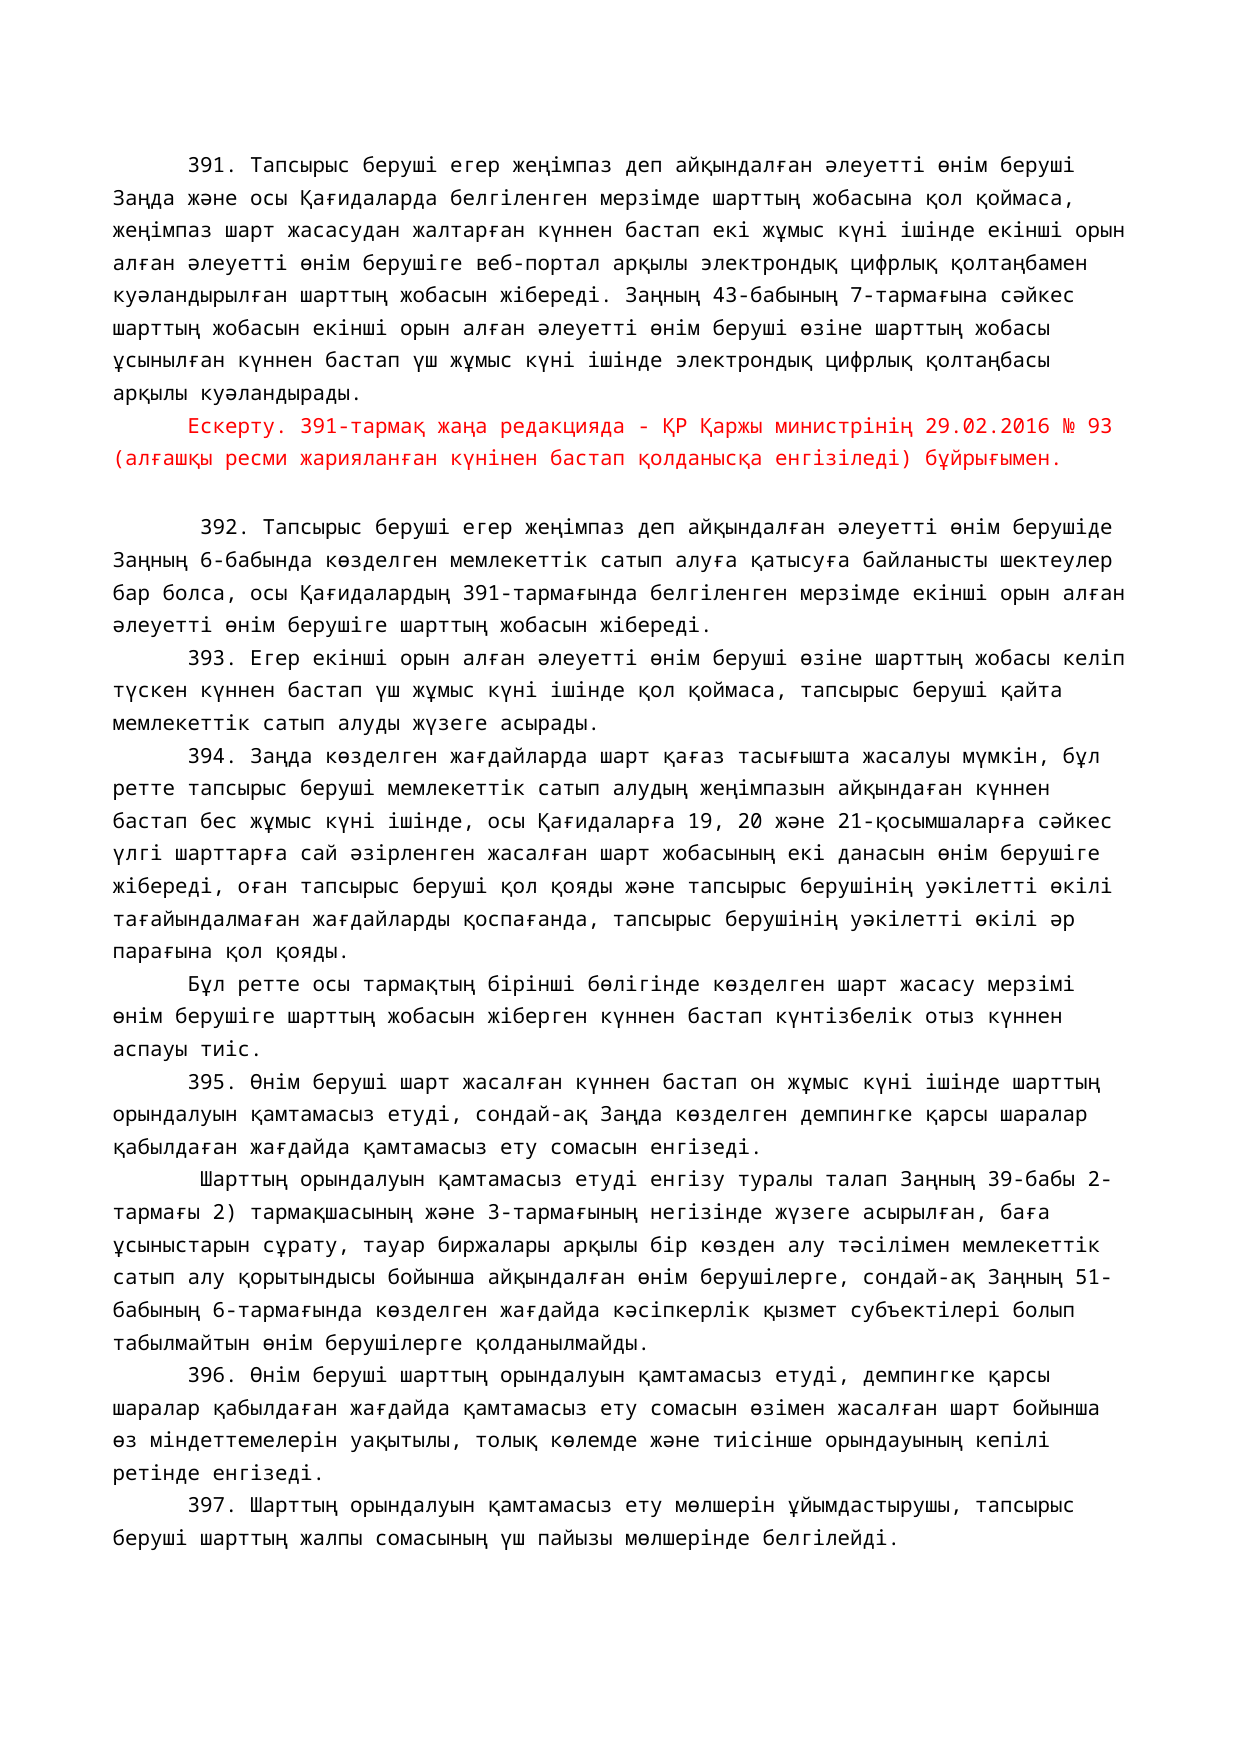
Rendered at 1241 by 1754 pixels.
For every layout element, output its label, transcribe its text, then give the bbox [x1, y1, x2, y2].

text Ескерту. 391-тармақ жаңа редакцияда - ҚР Қаржы министрінің 29.02.2016 № 93 (алғашқы ресми жарияланған күнінен бастап қолданысқа енгізіледі) бұйрығымен. [112, 411, 1128, 508]
text Бұл ретте осы тармақтың бірінші бөлігінде көзделген шарт жасасу мерзімі өнім берушіге шарттың жобасын жіберген күннен бастап күнтізбелік отыз күннен аспауы тиіс. [112, 969, 1128, 1063]
text 391. Тапсырыс беруші егер жеңімпаз деп айқындалған әлеуетті өнім беруші Заңда және осы Қағидаларда белгіленген мерзімде шарттың жобасына қол қоймаса, жеңімпаз шарт жасасудан жалтарған күннен бастап екі жұмыс күні ішінде екінші орын алған әлеуетті өнім берушіге веб-портал арқылы электрондық цифрлық қолтаңбамен куәландырылған шарттың жобасын жібереді. Заңның 43-бабының 7-тармағына сәйкес шарттың жобасын екінші орын алған әлеуетті өнім беруші өзіне шарттың жобасы ұсынылған күннен бастап үш жұмыс күні ішінде электрондық цифрлық қолтаңбасы арқылы куәландырады. [112, 150, 1128, 407]
text 393. Егер екінші орын алған әлеуетті өнім беруші өзіне шарттың жобасы келіп түскен күннен бастап үш жұмыс күні ішінде қол қоймаса, тапсырыс беруші қайта мемлекеттік сатып алуды жүзеге асырады. [112, 643, 1128, 737]
text 394. Заңда көзделген жағдайларда шарт қағаз тасығышта жасалуы мүмкін, бұл ретте тапсырыс беруші мемлекеттік сатып алудың жеңімпазын айқындаған күннен бастап бес жұмыс күні ішінде, осы Қағидаларға 19, 20 және 21-қосымшаларға сәйкес үлгі шарттарға сай әзірленген жасалған шарт жобасының екі данасын өнім берушіге жібереді, оған тапсырыс беруші қол қояды және тапсырыс берушінің уәкілетті өкілі тағайындалмаған жағдайларды қоспағанда, тапсырыс берушінің уәкілетті өкілі әр парағына қол қояды. [112, 741, 1128, 965]
text Шарттың орындалуын қамтамасыз етуді енгізу туралы талап Заңның 39-бабы 2-тармағы 2) тармақшасының және 3-тармағының негізінде жүзеге асырылған, баға ұсыныстарын сұрату, тауар биржалары арқылы бір көзден алу тәсілімен мемлекеттік сатып алу қорытындысы бойынша айқындалған өнім берушілерге, сондай-ақ Заңның 51-бабының 6-тармағында көзделген жағдайда кәсіпкерлік қызмет субъектілері болып табылмайтын өнім берушілерге қолданылмайды. [112, 1164, 1128, 1356]
text 395. Өнім беруші шарт жасалған күннен бастап он жұмыс күні ішінде шарттың орындалуын қамтамасыз етуді, сондай-ақ Заңда көзделген демпингке қарсы шаралар қабылдаған жағдайда қамтамасыз ету сомасын енгізеді. [112, 1067, 1128, 1160]
text 392. Тапсырыс беруші егер жеңімпаз деп айқындалған әлеуетті өнім берушіде Заңның 6-бабында көзделген мемлекеттік сатып алуға қатысуға байланысты шектеулер бар болса, осы Қағидалардың 391-тармағында белгіленген мерзімде екінші орын алған әлеуетті өнім берушіге шарттың жобасын жібереді. [112, 512, 1128, 639]
text 397. Шарттың орындалуын қамтамасыз ету мөлшерін ұйымдастырушы, тапсырыс беруші шарттың жалпы сомасының үш пайызы мөлшерінде белгілейді. [112, 1491, 1128, 1552]
text 396. Өнім беруші шарттың орындалуын қамтамасыз етуді, демпингке қарсы шаралар қабылдаған жағдайда қамтамасыз ету сомасын өзімен жасалған шарт бойынша өз міндеттемелерін уақытылы, толық көлемде және тиісінше орындауының кепілі ретінде енгізеді. [112, 1360, 1128, 1486]
